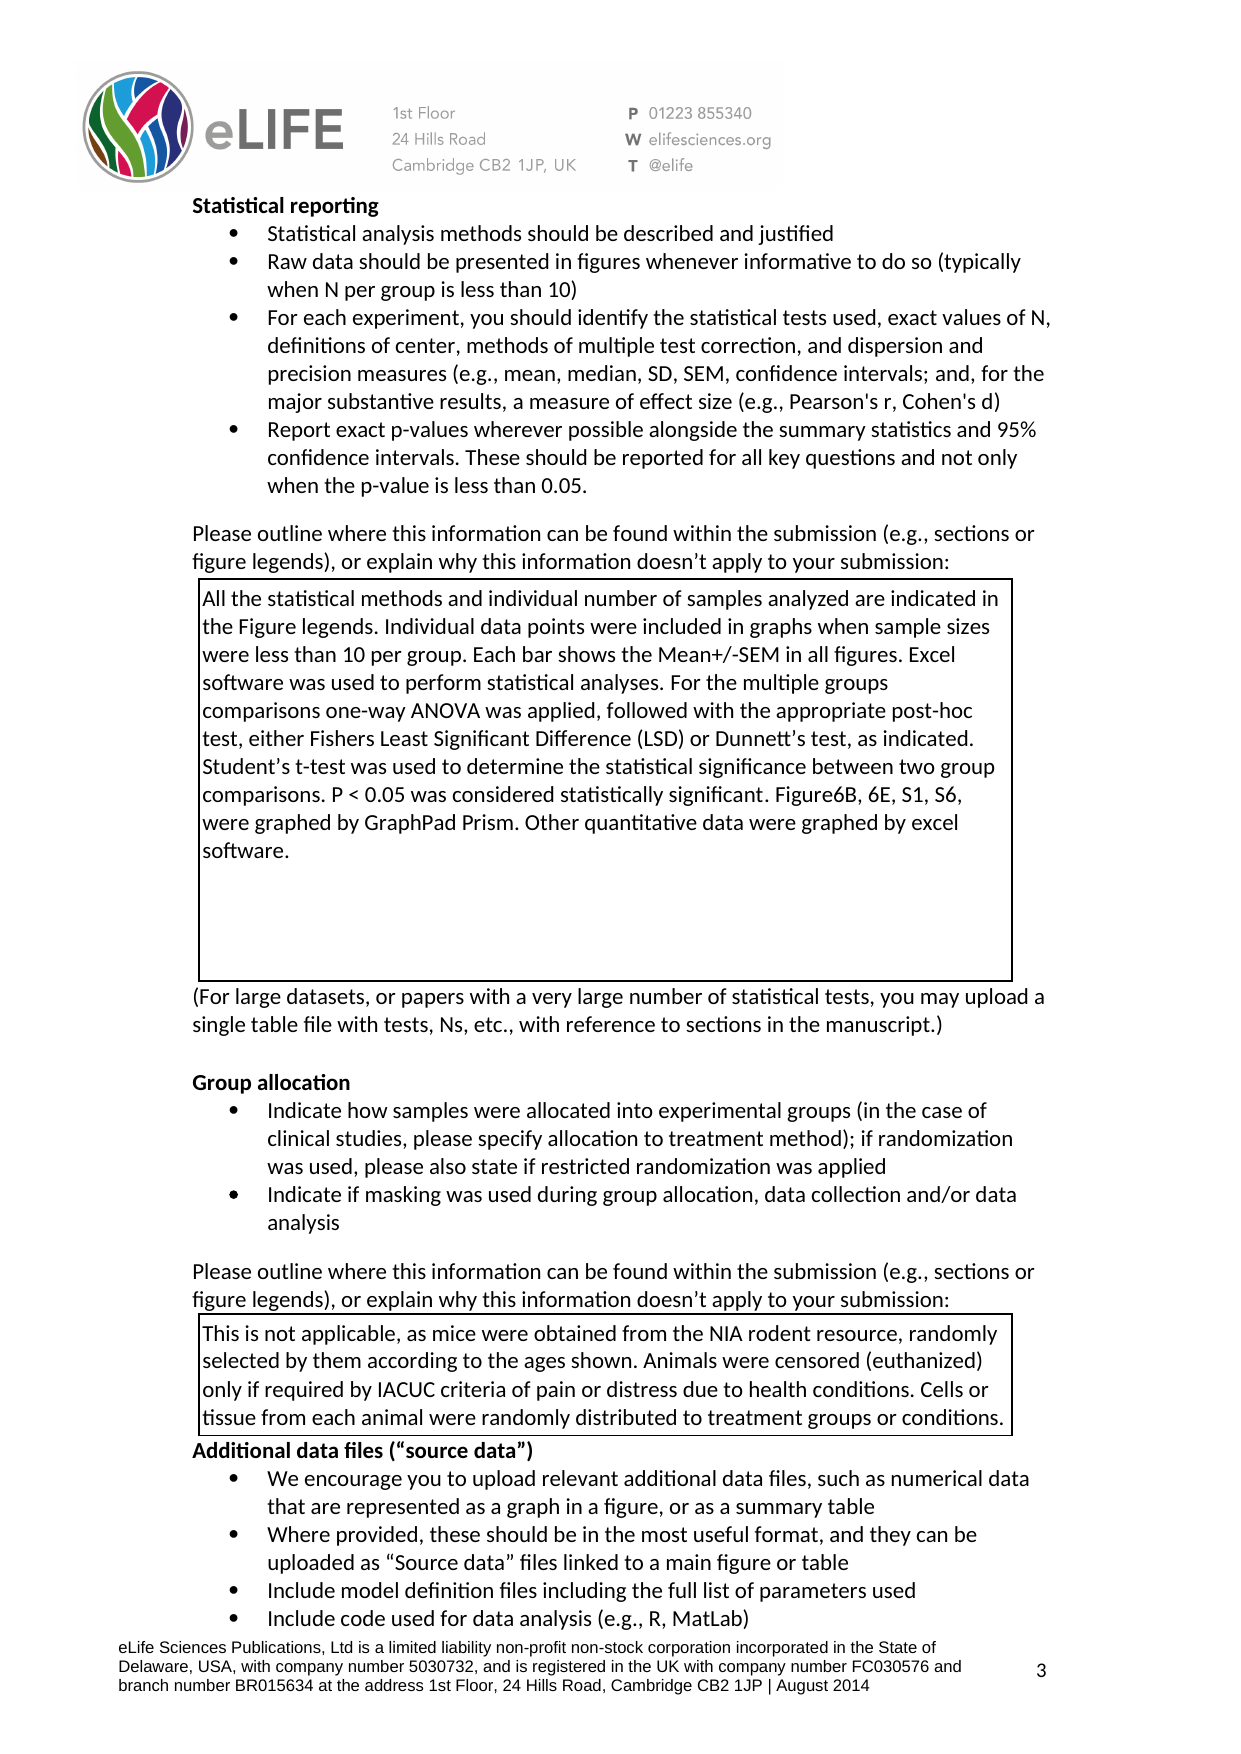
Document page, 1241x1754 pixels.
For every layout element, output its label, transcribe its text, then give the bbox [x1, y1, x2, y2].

text Please outline where this information can be found within the submission (e.g., sections or figure legends), or explain why this information doesn’t apply to your submission: [192, 519, 1053, 575]
list Raw data should be presented in figures whenever informative to do so (typically when N per group is less than 10) [229, 247, 1053, 303]
picture [73, 59, 784, 191]
list Indicate if masking was used during group allocation, data collection and/or data analysis [229, 1180, 1053, 1236]
text Group allocation [192, 1068, 1053, 1096]
list Where provided, these should be in the most useful format, and they can be uploaded as “Source data” files linked to a main figure or table [229, 1521, 1053, 1577]
list Report exact p-values wherever possible alongside the summary statistics and 95% confidence intervals. These should be reported for all key questions and not only when the p-value is less than 0.05. [229, 415, 1053, 499]
text Additional data files (“source data”) [192, 1343, 1053, 1464]
list We encourage you to upload relevant additional data files, such as numerical data that are represented as a graph in a figure, or as a summary table [229, 1464, 1053, 1521]
list Include code used for data analysis (e.g., R, MatLab) [229, 1604, 1053, 1633]
list For each experiment, you should identify the statistical tests used, exact values of N, definitions of center, methods of multiple test correction, and dispersion and precision measures (e.g., mean, median, SD, SEM, confidence intervals; and, for the major substantive results, a measure of effect size (e.g., Pearson's r, Cohen's d) [229, 303, 1053, 415]
list Indicate how samples were allocated into experimental groups (in the case of clinical studies, please specify allocation to treatment method); if randomization was used, please also state if restricted randomization was applied [229, 1096, 1053, 1180]
text Please outline where this information can be found within the submission (e.g., sections or figure legends), or explain why this information doesn’t apply to your submission: [192, 1257, 1053, 1313]
text This is not applicable, as mice were obtained from the NIA rodent resource, randomly selected by them according to the ages shown. Animals were censored (euthanized) only if required by IACUC criteria of pain or distress due to health conditions. Cells or tissue from each animal were randomly distributed to treatment groups or conditions. [200, 1317, 1011, 1433]
text Statistical reporting [192, 191, 1053, 219]
list Statistical analysis methods should be described and justified [229, 219, 1053, 247]
text All the statistical methods and individual number of samples analyzed are indicated in the Figure legends. Individual data points were included in graphs when sample sizes were less than 10 per group. Each bar shows the Mean+/-SEM in all figures. Excel software was used to perform statistical analyses. For the multiple groups comparisons one-way ANOVA was applied, followed with the appropriate post-hoc test, either Fishers Least Significant Difference (LSD) or Dunnett’s test, as indicated. Student’s t-test was used to determine the statistical significance between two group comparisons. P < 0.05 was considered statistically significant. Figure6B, 6E, S1, S6, were graphed by GraphPad Prism. Other quantitative data were graphed by excel software. [200, 582, 1011, 864]
list Include model definition files including the full list of parameters used [229, 1577, 1053, 1604]
text (For large datasets, or papers with a very large number of statistical tests, you may upload a single table file with tests, Ns, etc., with reference to sections in the manuscript.) [192, 603, 1053, 1038]
